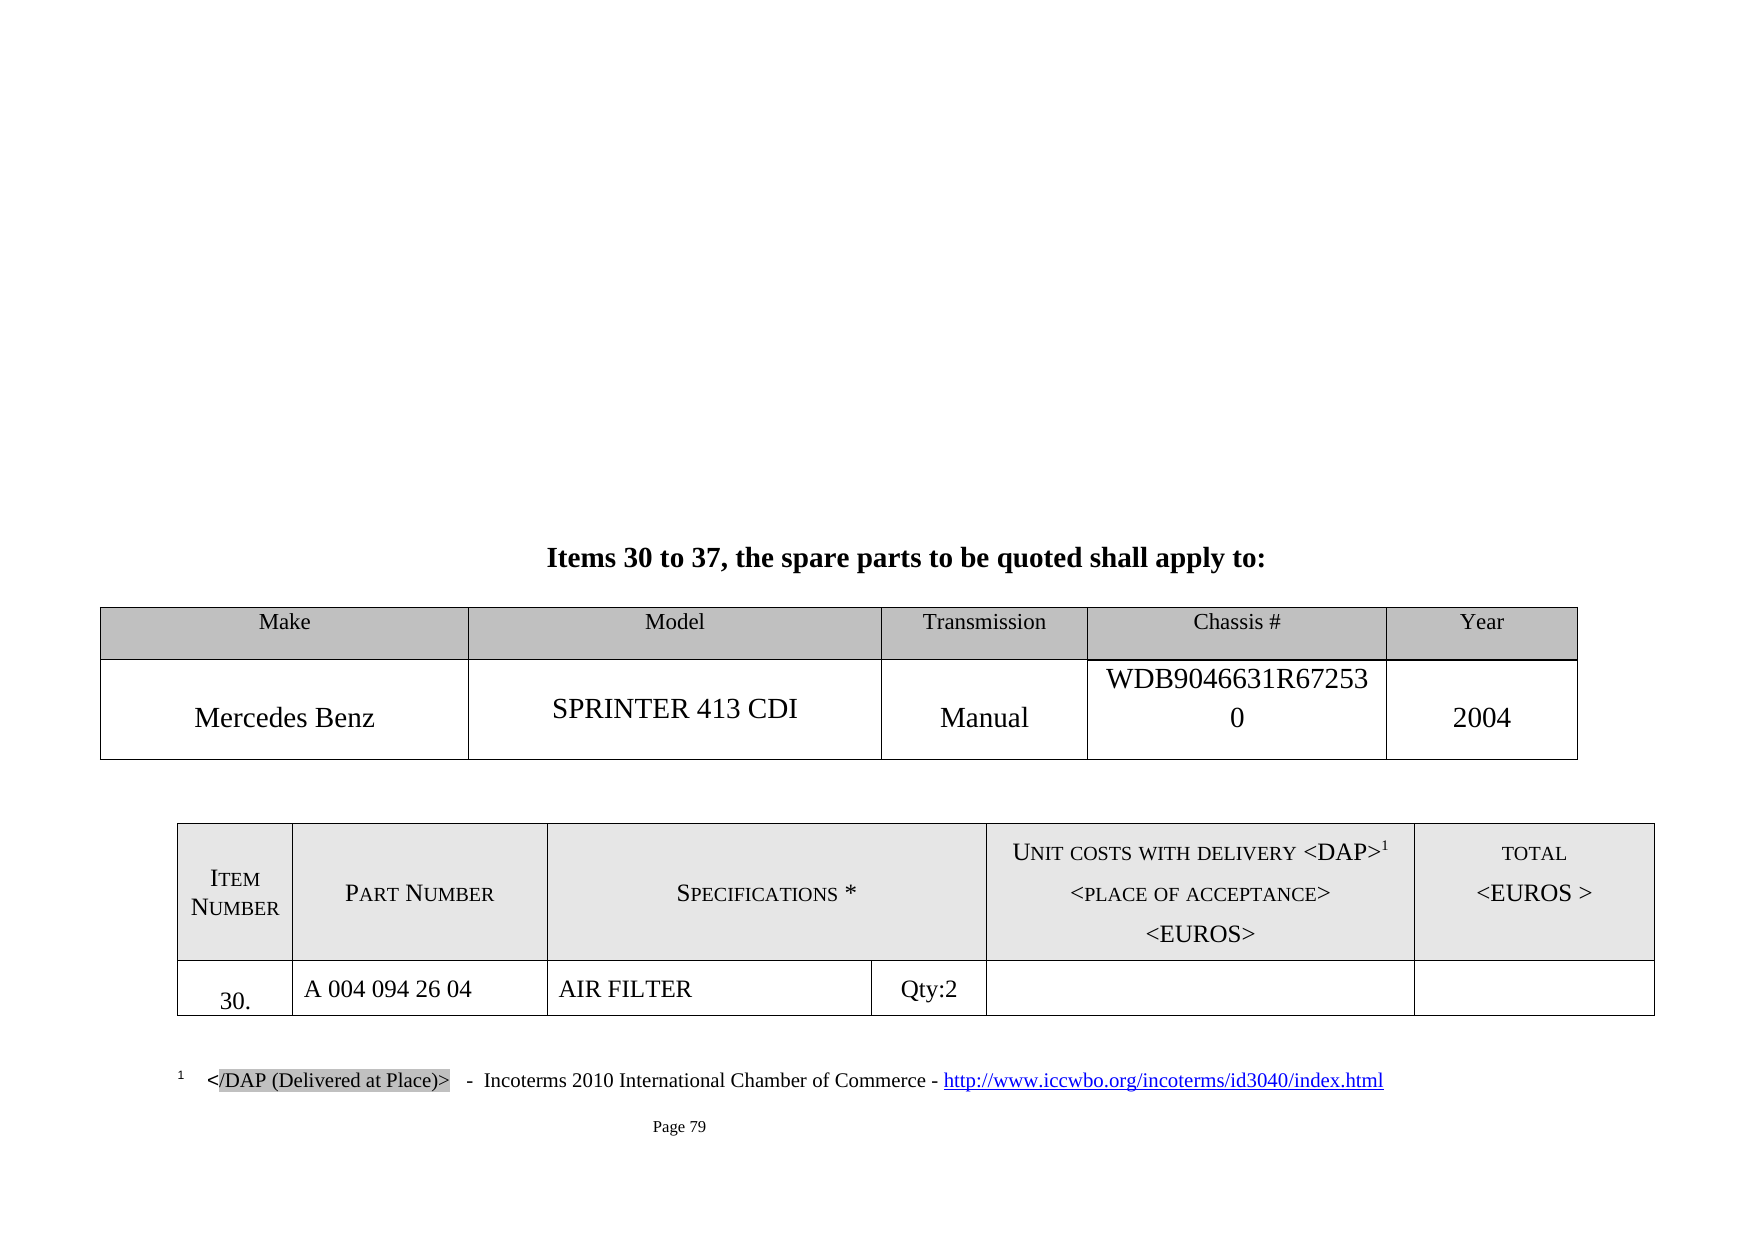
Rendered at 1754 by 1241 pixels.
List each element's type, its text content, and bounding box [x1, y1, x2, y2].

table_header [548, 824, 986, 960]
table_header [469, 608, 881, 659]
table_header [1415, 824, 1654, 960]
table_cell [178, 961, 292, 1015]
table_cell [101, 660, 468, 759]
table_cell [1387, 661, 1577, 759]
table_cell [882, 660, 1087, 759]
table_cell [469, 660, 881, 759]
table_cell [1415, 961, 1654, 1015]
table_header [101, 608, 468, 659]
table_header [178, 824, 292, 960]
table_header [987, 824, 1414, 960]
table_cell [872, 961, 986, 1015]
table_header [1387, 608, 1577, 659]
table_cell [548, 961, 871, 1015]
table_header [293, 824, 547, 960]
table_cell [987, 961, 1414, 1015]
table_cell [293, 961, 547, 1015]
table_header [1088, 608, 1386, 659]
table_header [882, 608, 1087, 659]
text Items 30 to 37, the spare parts to be quoted shall apply to: [177, 540, 1636, 573]
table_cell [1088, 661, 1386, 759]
